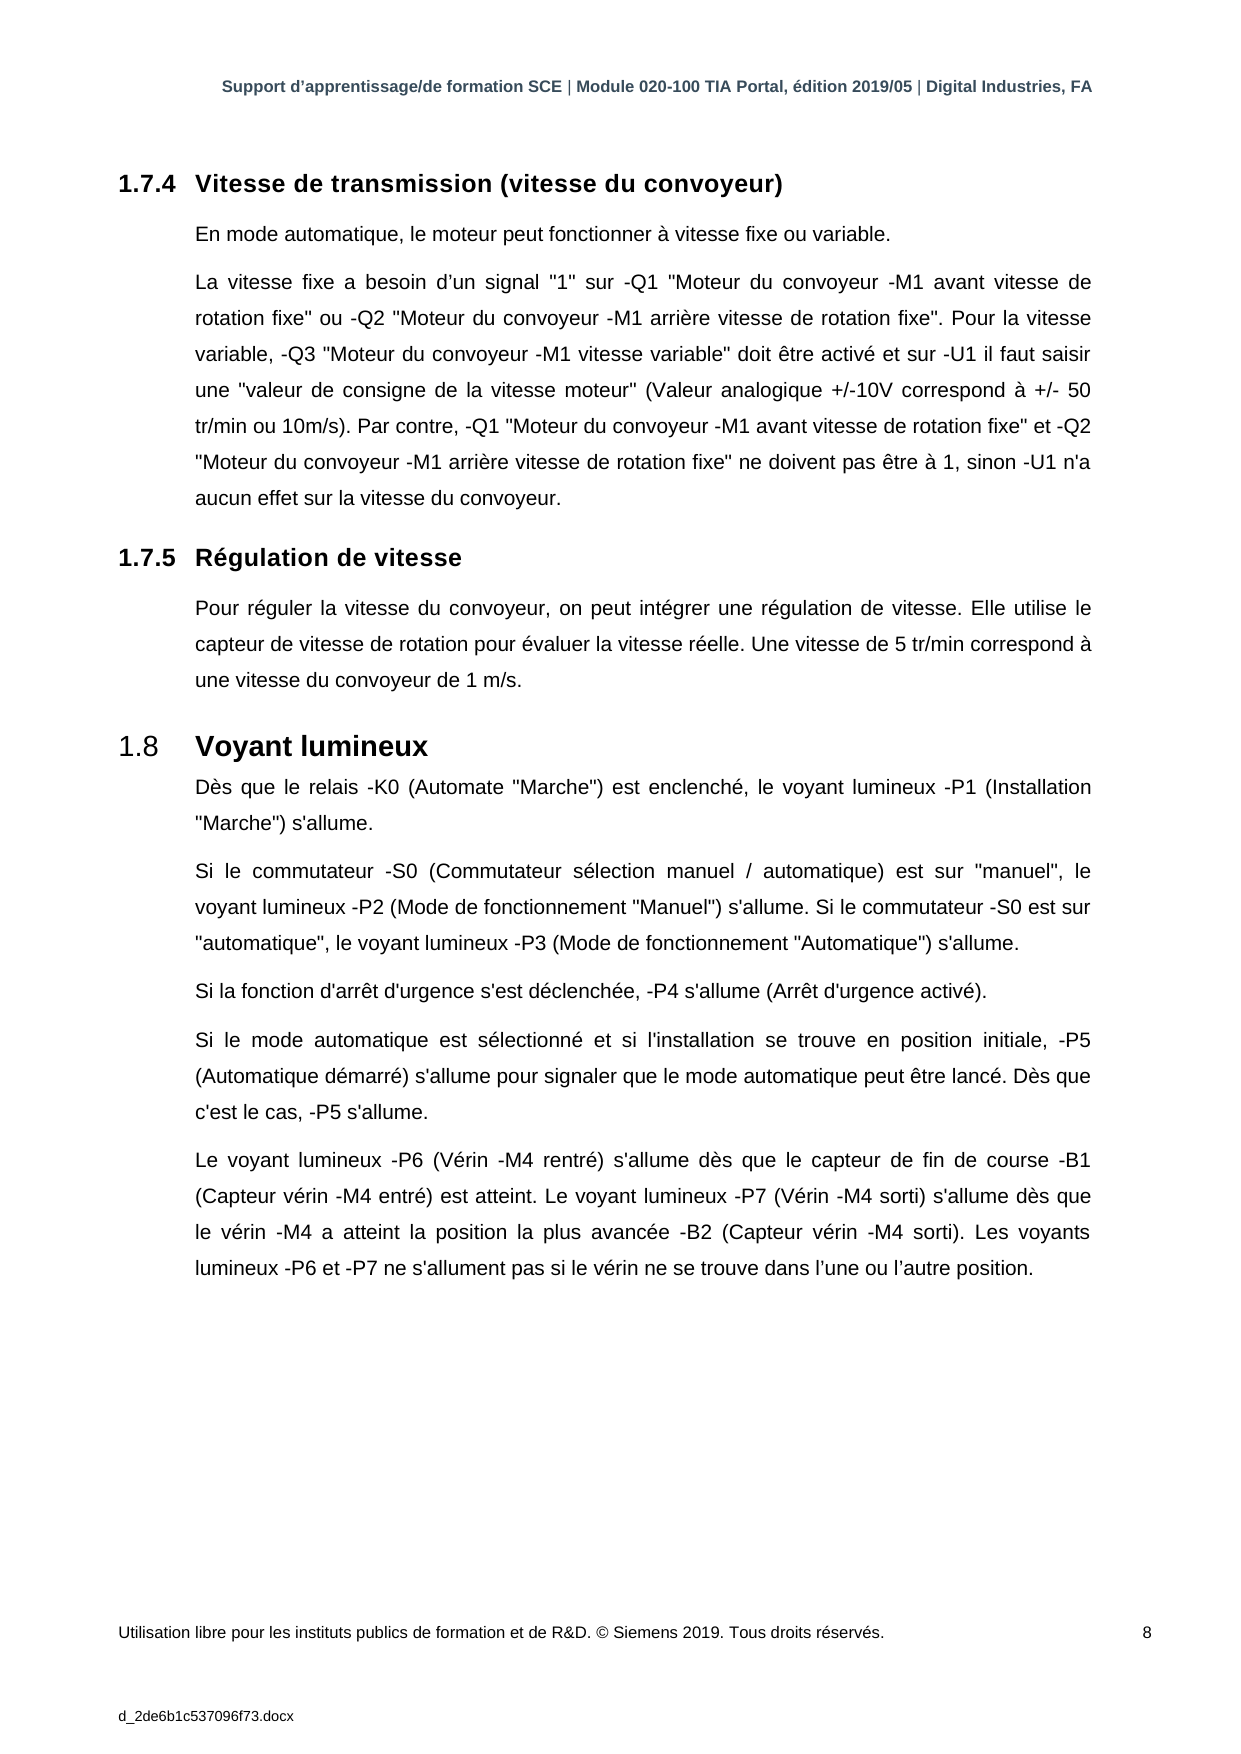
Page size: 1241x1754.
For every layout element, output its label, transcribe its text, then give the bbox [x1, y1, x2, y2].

text En mode automatique, le moteur peut fonctionner à vitesse fixe ou variable. [195, 222, 1092, 246]
text Si le mode automatique est sélectionné et si l'installation se trouve en position initiale, -P5 (Automatique démarré) s'allume pour signaler que le mode automatique peut être lancé. Dès que c'est le cas, -P5 s'allume. [195, 1028, 1092, 1124]
text Dès que le relais -K0 (Automate "Marche") est enclenché, le voyant lumineux -P1 (Installation "Marche") s'allume. [195, 775, 1092, 834]
subtitle Régulation de vitesse [118, 543, 1092, 571]
subtitle Voyant lumineux [118, 729, 1092, 762]
text Si le commutateur -S0 (Commutateur sélection manuel / automatique) est sur "manuel", le voyant lumineux -P2 (Mode de fonctionnement "Manuel") s'allume. Si le commutateur -S0 est sur "automatique", le voyant lumineux -P3 (Mode de fonctionnement "Automatique") s'allume. [195, 859, 1092, 955]
text Pour réguler la vitesse du convoyeur, on peut intégrer une régulation de vitesse. Elle utilise le capteur de vitesse de rotation pour évaluer la vitesse réelle. Une vitesse de 5 tr/min correspond à une vitesse du convoyeur de 1 m/s. [195, 596, 1092, 692]
text La vitesse fixe a besoin d’un signal "1" sur -Q1 "Moteur du convoyeur -M1 avant vitesse de rotation fixe" ou -Q2 "Moteur du convoyeur -M1 arrière vitesse de rotation fixe". Pour la vitesse variable, -Q3 "Moteur du convoyeur -M1 vitesse variable" doit être activé et sur -U1 il faut saisir une "valeur de consigne de la vitesse moteur" (Valeur analogique +/-10V correspond à +/- 50 tr/min ou 10m/s). Par contre, -Q1 "Moteur du convoyeur -M1 avant vitesse de rotation fixe" et -Q2 "Moteur du convoyeur -M1 arrière vitesse de rotation fixe" ne doivent pas être à 1, sinon -U1 n'a aucun effet sur la vitesse du convoyeur. [195, 270, 1092, 510]
text Si la fonction d'arrêt d'urgence s'est déclenchée, -P4 s'allume (Arrêt d'urgence activé). [195, 979, 1092, 1003]
subtitle Vitesse de transmission (vitesse du convoyeur) [118, 168, 1092, 197]
text Le voyant lumineux -P6 (Vérin -M4 rentré) s'allume dès que le capteur de fin de course -B1 (Capteur vérin -M4 entré) est atteint. Le voyant lumineux -P7 (Vérin -M4 sorti) s'allume dès que le vérin -M4 a atteint la position la plus avancée -B2 (Capteur vérin -M4 sorti). Les voyants lumineux -P6 et -P7 ne s'allument pas si le vérin ne se trouve dans l’une ou l’autre position. [195, 1148, 1092, 1280]
